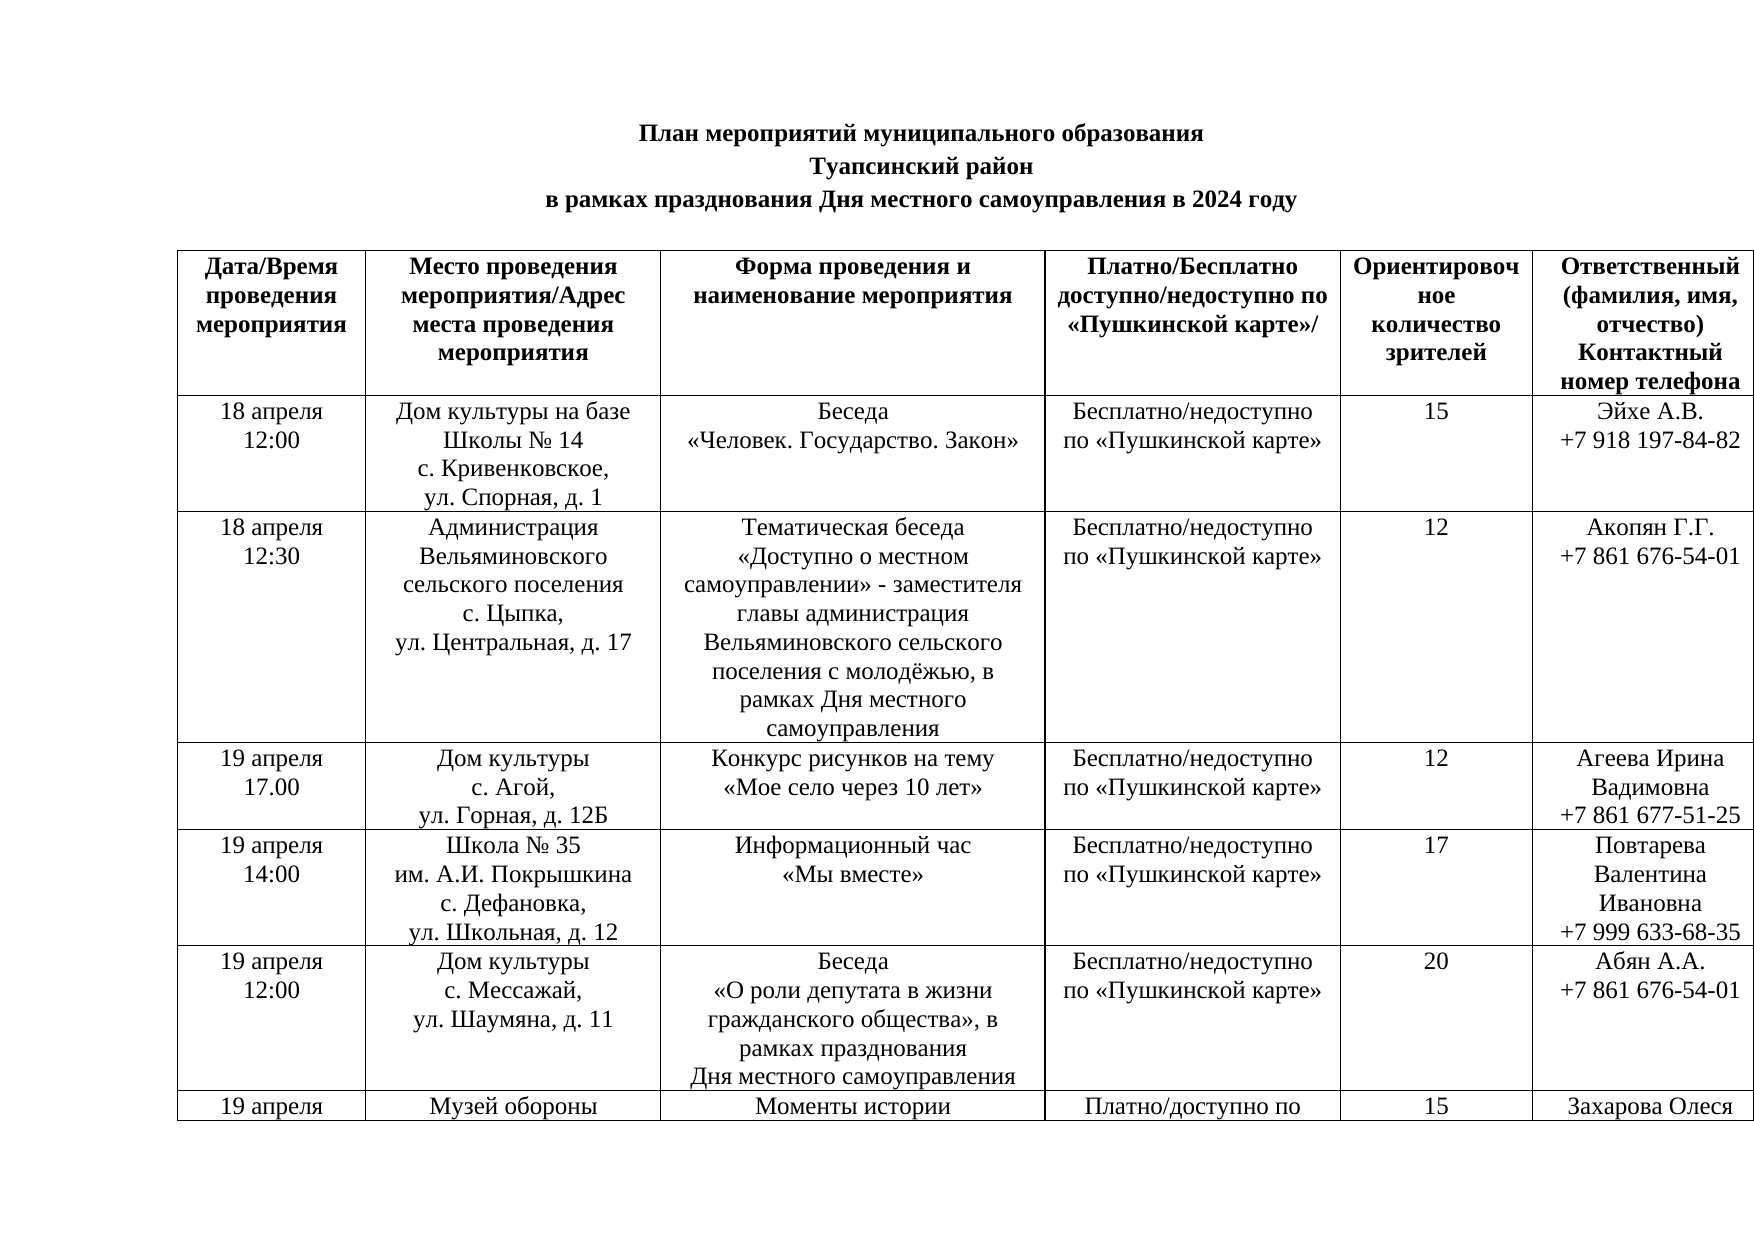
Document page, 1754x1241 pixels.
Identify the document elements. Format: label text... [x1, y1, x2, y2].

table_cell 12 [1341, 512, 1532, 742]
table_cell Беседа «О роли депутата в жизни гражданского общества», в рамках празднования Дня местного самоуправления [661, 946, 1044, 1090]
text в рамках празднования Дня местного самоуправления в 2024 году [177, 184, 1665, 213]
table_cell 19 апреля 12:00 [178, 946, 365, 1090]
table_cell 15 [1341, 1091, 1532, 1120]
table_header Ответственный (фамилия, имя, отчество) Контактный номер телефона [1533, 251, 1753, 395]
table_cell Школа № 35 им. А.И. Покрышкина с. Дефановка, ул. Школьная, д. 12 [366, 830, 660, 945]
table_header Ориентировочное количество зрителей [1341, 251, 1532, 395]
table_cell 17 [1341, 830, 1532, 945]
table_cell Дом культуры с. Мессажай, ул. Шаумяна, д. 11 [366, 946, 660, 1090]
table_cell Дом культуры с. Агой, ул. Горная, д. 12Б [366, 743, 660, 829]
table_header Платно/Бесплатно доступно/недоступно по «Пушкинской карте»/ [1046, 251, 1340, 395]
table_cell Эйхе А.В. +7 918 197-84-82 [1533, 396, 1753, 511]
table_cell 18 апреля 12:00 [178, 396, 365, 511]
table_cell Администрация Вельяминовского сельского поселения с. Цыпка, ул. Центральная, д. 17 [366, 512, 660, 742]
table_cell Акопян Г.Г. +7 861 676-54-01 [1533, 512, 1753, 742]
table_cell Тематическая беседа «Доступно о местном самоуправлении» - заместителя главы администрация Вельяминовского сельского поселения с молодёжью, в рамках Дня местного самоуправления [661, 512, 1044, 742]
table_cell 15 [1341, 396, 1532, 511]
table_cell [178, 1091, 365, 1120]
table_cell 12 [1341, 743, 1532, 829]
table_cell 20 [1341, 946, 1532, 1090]
table_cell Повтарева Валентина Ивановна +7 999 633-68-35 [1533, 830, 1753, 945]
table_cell Бесплатно/недоступно по «Пушкинской карте» [1046, 743, 1340, 829]
table_header Дата/Время проведения мероприятия [178, 251, 365, 395]
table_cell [1046, 1091, 1340, 1120]
table_cell Бесплатно/недоступно по «Пушкинской карте» [1046, 396, 1340, 511]
table_cell Информационный час «Мы вместе» [661, 830, 1044, 945]
table_header Место проведения мероприятия/Адрес места проведения мероприятия [366, 251, 660, 395]
text Туапсинский район [177, 151, 1665, 180]
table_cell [1533, 1091, 1753, 1120]
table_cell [366, 1091, 660, 1120]
table_header Форма проведения и наименование мероприятия [661, 251, 1044, 395]
table_cell 19 апреля 17.00 [178, 743, 365, 829]
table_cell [661, 1091, 1044, 1120]
table_cell Бесплатно/недоступно по «Пушкинской карте» [1046, 830, 1340, 945]
table_cell 18 апреля 12:30 [178, 512, 365, 742]
table_cell Дом культуры на базе Школы № 14 с. Кривенковское, ул. Спорная, д. 1 [366, 396, 660, 511]
table_cell Конкурс рисунков на тему «Мое село через 10 лет» [661, 743, 1044, 829]
table_cell Агеева Ирина Вадимовна +7 861 677-51-25 [1533, 743, 1753, 829]
table_cell 19 апреля 14:00 [178, 830, 365, 945]
table_cell Бесплатно/недоступно по «Пушкинской карте» [1046, 512, 1340, 742]
text План мероприятий муниципального образования [177, 118, 1665, 147]
table_cell Бесплатно/недоступно по «Пушкинской карте» [1046, 946, 1340, 1090]
table_cell Абян А.А. +7 861 676-54-01 [1533, 946, 1753, 1090]
table_cell Беседа «Человек. Государство. Закон» [661, 396, 1044, 511]
